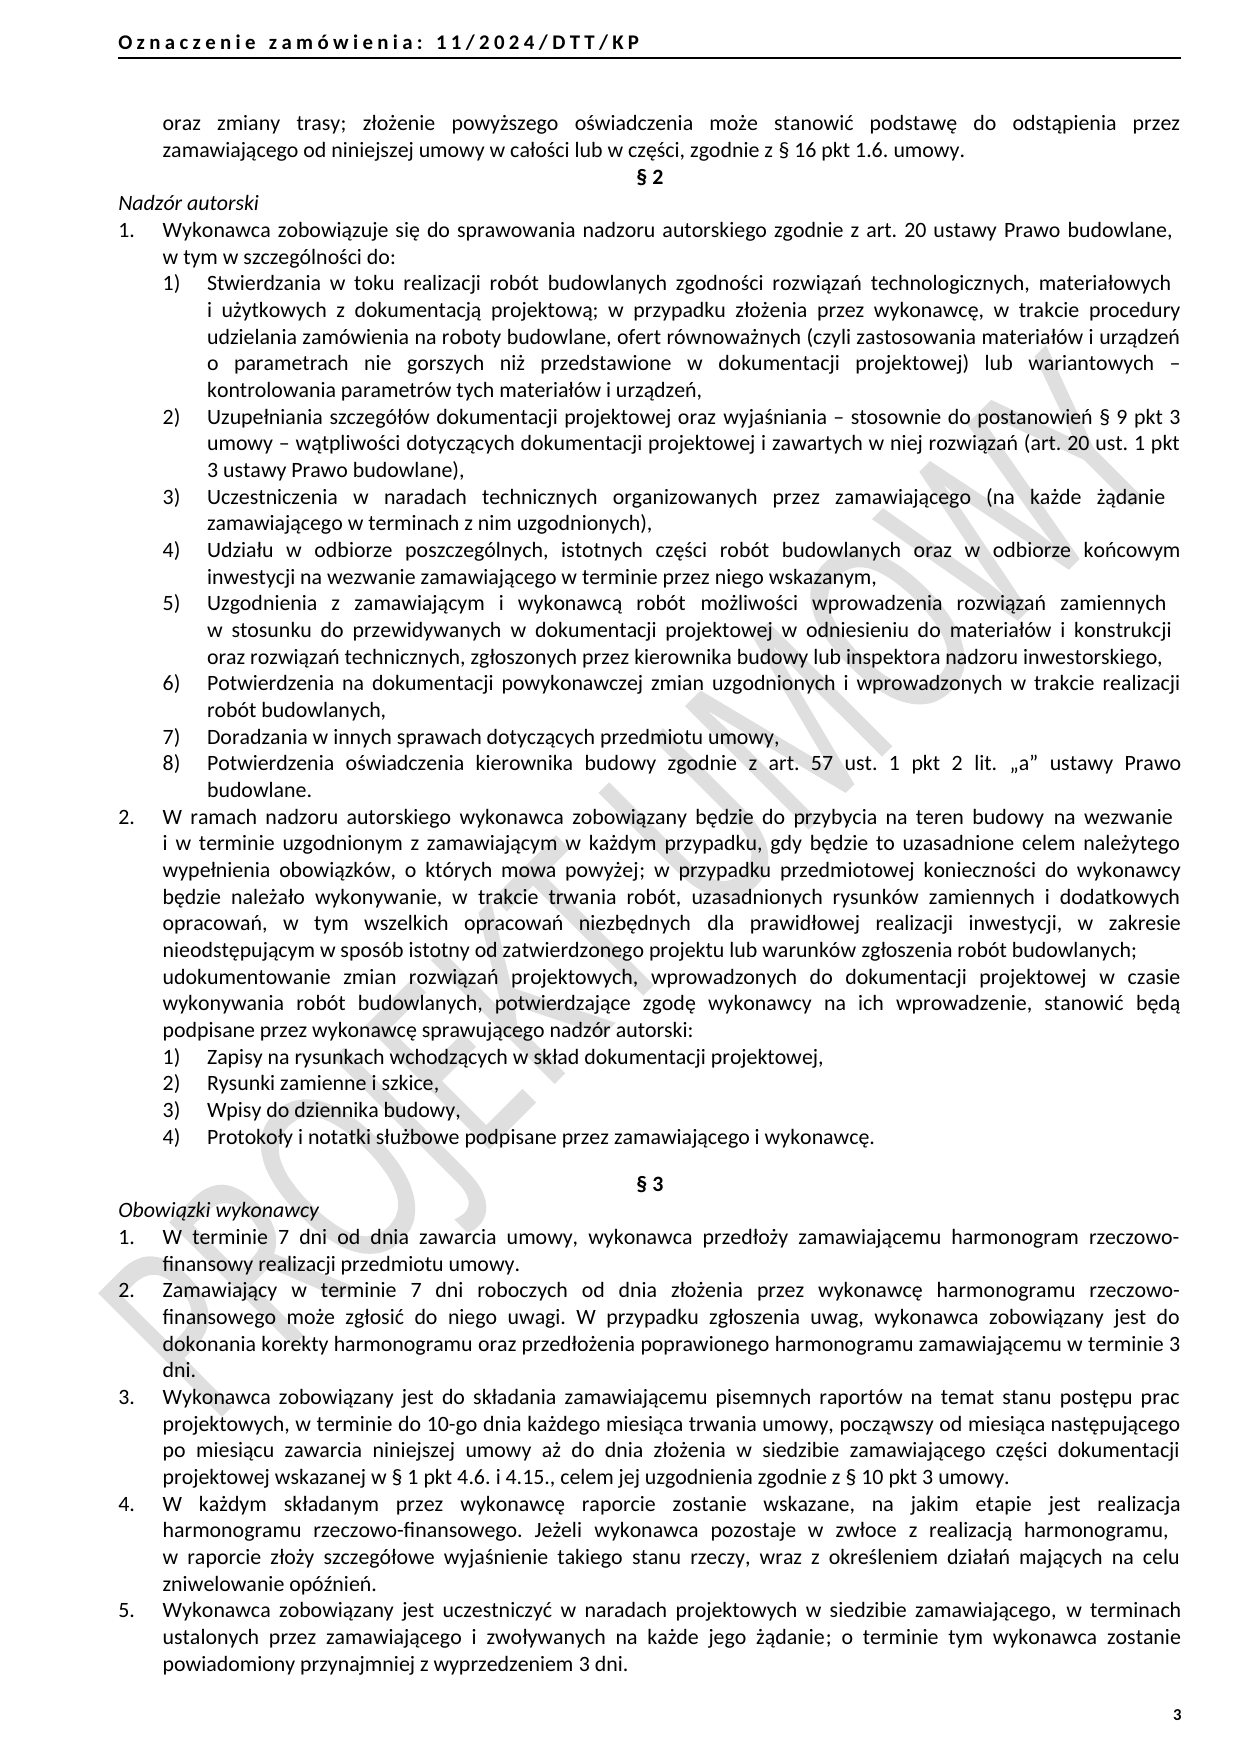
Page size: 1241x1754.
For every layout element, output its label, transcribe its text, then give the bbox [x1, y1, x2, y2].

text Nadzór autorski [118, 189, 1181, 216]
list Wykonawca zobowiązuje się do sprawowania nadzoru autorskiego zgodnie z art. 20 ustawy Prawo budowlane, w tym w szczególności do: [118, 216, 1181, 269]
list Udziału w odbiorze poszczególnych, istotnych części robót budowlanych oraz w odbiorze końcowym inwestycji na wezwanie zamawiającego w terminie przez niego wskazanym, [162, 536, 1181, 589]
list Zamawiający w terminie 7 dni roboczych od dnia złożenia przez wykonawcę harmonogramu rzeczowo-finansowego może zgłosić do niego uwagi. W przypadku zgłoszenia uwag, wykonawca zobowiązany jest do dokonania korekty harmonogramu oraz przedłożenia poprawionego harmonogramu zamawiającemu w terminie 3 dni. [118, 1276, 1181, 1383]
list Doradzania w innych sprawach dotyczących przedmiotu umowy, [162, 723, 1181, 749]
list Wpisy do dziennika budowy, [162, 1096, 1181, 1123]
list W ramach nadzoru autorskiego wykonawca zobowiązany będzie do przybycia na teren budowy na wezwanie i w terminie uzgodnionym z zamawiającym w każdym przypadku, gdy będzie to uzasadnione celem należytego wypełnienia obowiązków, o których mowa powyżej; w przypadku przedmiotowej konieczności do wykonawcy będzie należało wykonywanie, w trakcie trwania robót, uzasadnionych rysunków zamiennych i dodatkowych opracowań, w tym wszelkich opracowań niezbędnych dla prawidłowej realizacji inwestycji, w zakresie nieodstępującym w sposób istotny od zatwierdzonego projektu lub warunków zgłoszenia robót budowlanych; [118, 803, 1181, 963]
list Potwierdzenia na dokumentacji powykonawczej zmian uzgodnionych i wprowadzonych w trakcie realizacji robót budowlanych, [162, 669, 1181, 723]
list Uczestniczenia w naradach technicznych organizowanych przez zamawiającego (na każde żądanie zamawiającego w terminach z nim uzgodnionych), [162, 483, 1181, 536]
list udokumentowanie zmian rozwiązań projektowych, wprowadzonych do dokumentacji projektowej w czasie wykonywania robót budowlanych, potwierdzające zgodę wykonawcy na ich wprowadzenie, stanowić będą podpisane przez wykonawcę sprawującego nadzór autorski: [162, 963, 1181, 1043]
list Wykonawca zobowiązany jest do składania zamawiającemu pisemnych raportów na temat stanu postępu prac projektowych, w terminie do 10-go dnia każdego miesiąca trwania umowy, począwszy od miesiąca następującego po miesiącu zawarcia niniejszej umowy aż do dnia złożenia w siedzibie zamawiającego części dokumentacji projektowej wskazanej w § 1 pkt 4.6. i 4.15., celem jej uzgodnienia zgodnie z § 10 pkt 3 umowy. [118, 1383, 1181, 1490]
list W terminie 7 dni od dnia zawarcia umowy, wykonawca przedłoży zamawiającemu harmonogram rzeczowo-finansowy realizacji przedmiotu umowy. [118, 1223, 1181, 1276]
list Uzgodnienia z zamawiającym i wykonawcą robót możliwości wprowadzenia rozwiązań zamiennych w stosunku do przewidywanych w dokumentacji projektowej w odniesieniu do materiałów i konstrukcji oraz rozwiązań technicznych, zgłoszonych przez kierownika budowy lub inspektora nadzoru inwestorskiego, [162, 589, 1181, 669]
list Obowiązki wykonawcy [118, 1196, 1181, 1223]
list Uzupełniania szczegółów dokumentacji projektowej oraz wyjaśniania – stosownie do postanowień § 9 pkt 3 umowy – wątpliwości dotyczących dokumentacji projektowej i zawartych w niej rozwiązań (art. 20 ust. 1 pkt 3 ustawy Prawo budowlane), [162, 403, 1181, 483]
list § 2 [118, 163, 1181, 189]
list W każdym składanym przez wykonawcę raporcie zostanie wskazane, na jakim etapie jest realizacja harmonogramu rzeczowo-finansowego. Jeżeli wykonawca pozostaje w zwłoce z realizacją harmonogramu, w raporcie złoży szczegółowe wyjaśnienie takiego stanu rzeczy, wraz z określeniem działań mających na celu zniwelowanie opóźnień. [118, 1490, 1181, 1596]
list Rysunki zamienne i szkice, [162, 1069, 1181, 1096]
list Wykonawca zobowiązany jest uczestniczyć w naradach projektowych w siedzibie zamawiającego, w terminach ustalonych przez zamawiającego i zwoływanych na każde jego żądanie; o terminie tym wykonawca zostanie powiadomiony przynajmniej z wyprzedzeniem 3 dni. [118, 1596, 1181, 1676]
list Zapisy na rysunkach wchodzących w skład dokumentacji projektowej, [162, 1043, 1181, 1069]
list Protokoły i notatki służbowe podpisane przez zamawiającego i wykonawcę. [162, 1123, 1181, 1149]
list Potwierdzenia oświadczenia kierownika budowy zgodnie z art. 57 ust. 1 pkt 2 lit. „a” ustawy Prawo budowlane. [162, 749, 1181, 803]
list § 3 [118, 1170, 1181, 1196]
list Stwierdzania w toku realizacji robót budowlanych zgodności rozwiązań technologicznych, materiałowych i użytkowych z dokumentacją projektową; w przypadku złożenia przez wykonawcę, w trakcie procedury udzielania zamówienia na roboty budowlane, ofert równoważnych (czyli zastosowania materiałów i urządzeń o parametrach nie gorszych niż przedstawione w dokumentacji projektowej) lub wariantowych – kontrolowania parametrów tych materiałów i urządzeń, [162, 269, 1181, 403]
